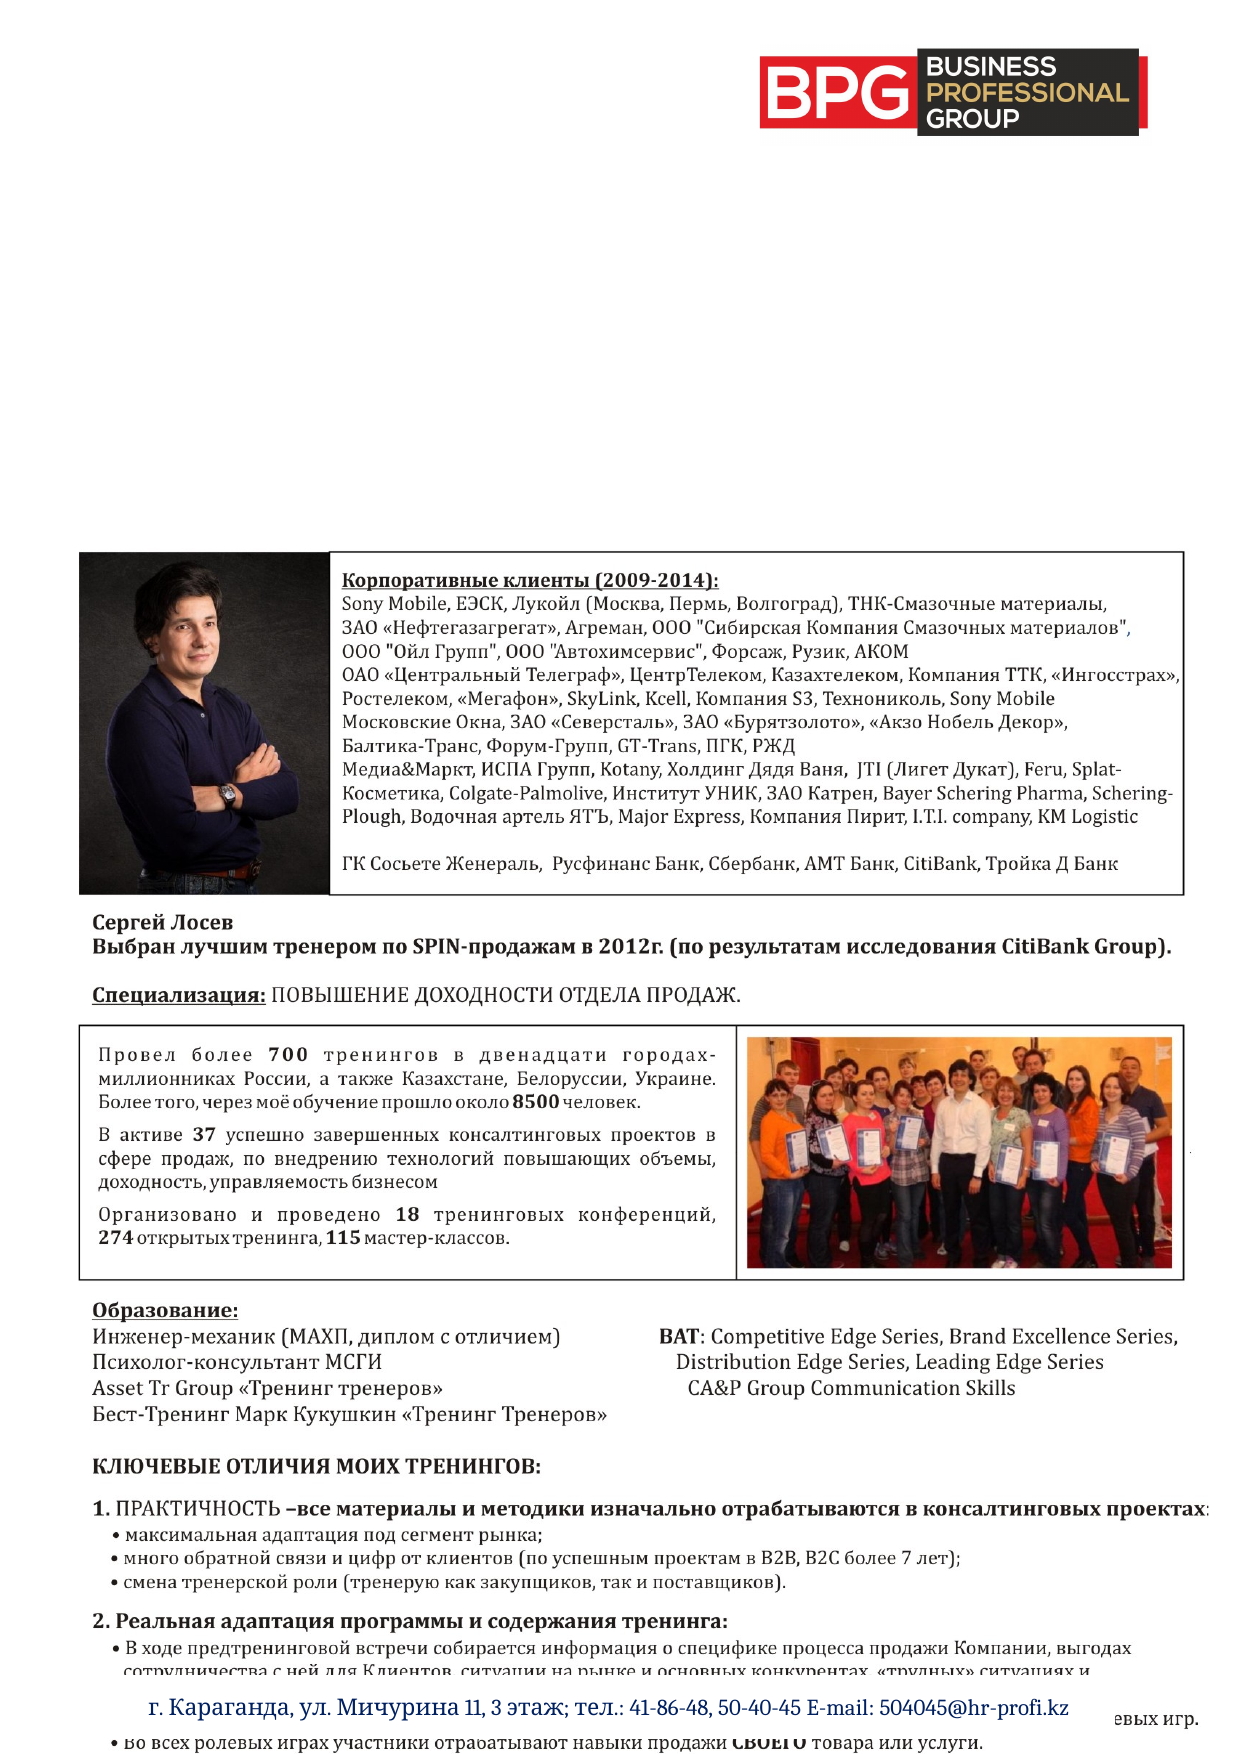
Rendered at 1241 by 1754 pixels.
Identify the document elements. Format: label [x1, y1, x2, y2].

picture [78, 542, 1209, 1754]
picture [759, 44, 1152, 146]
